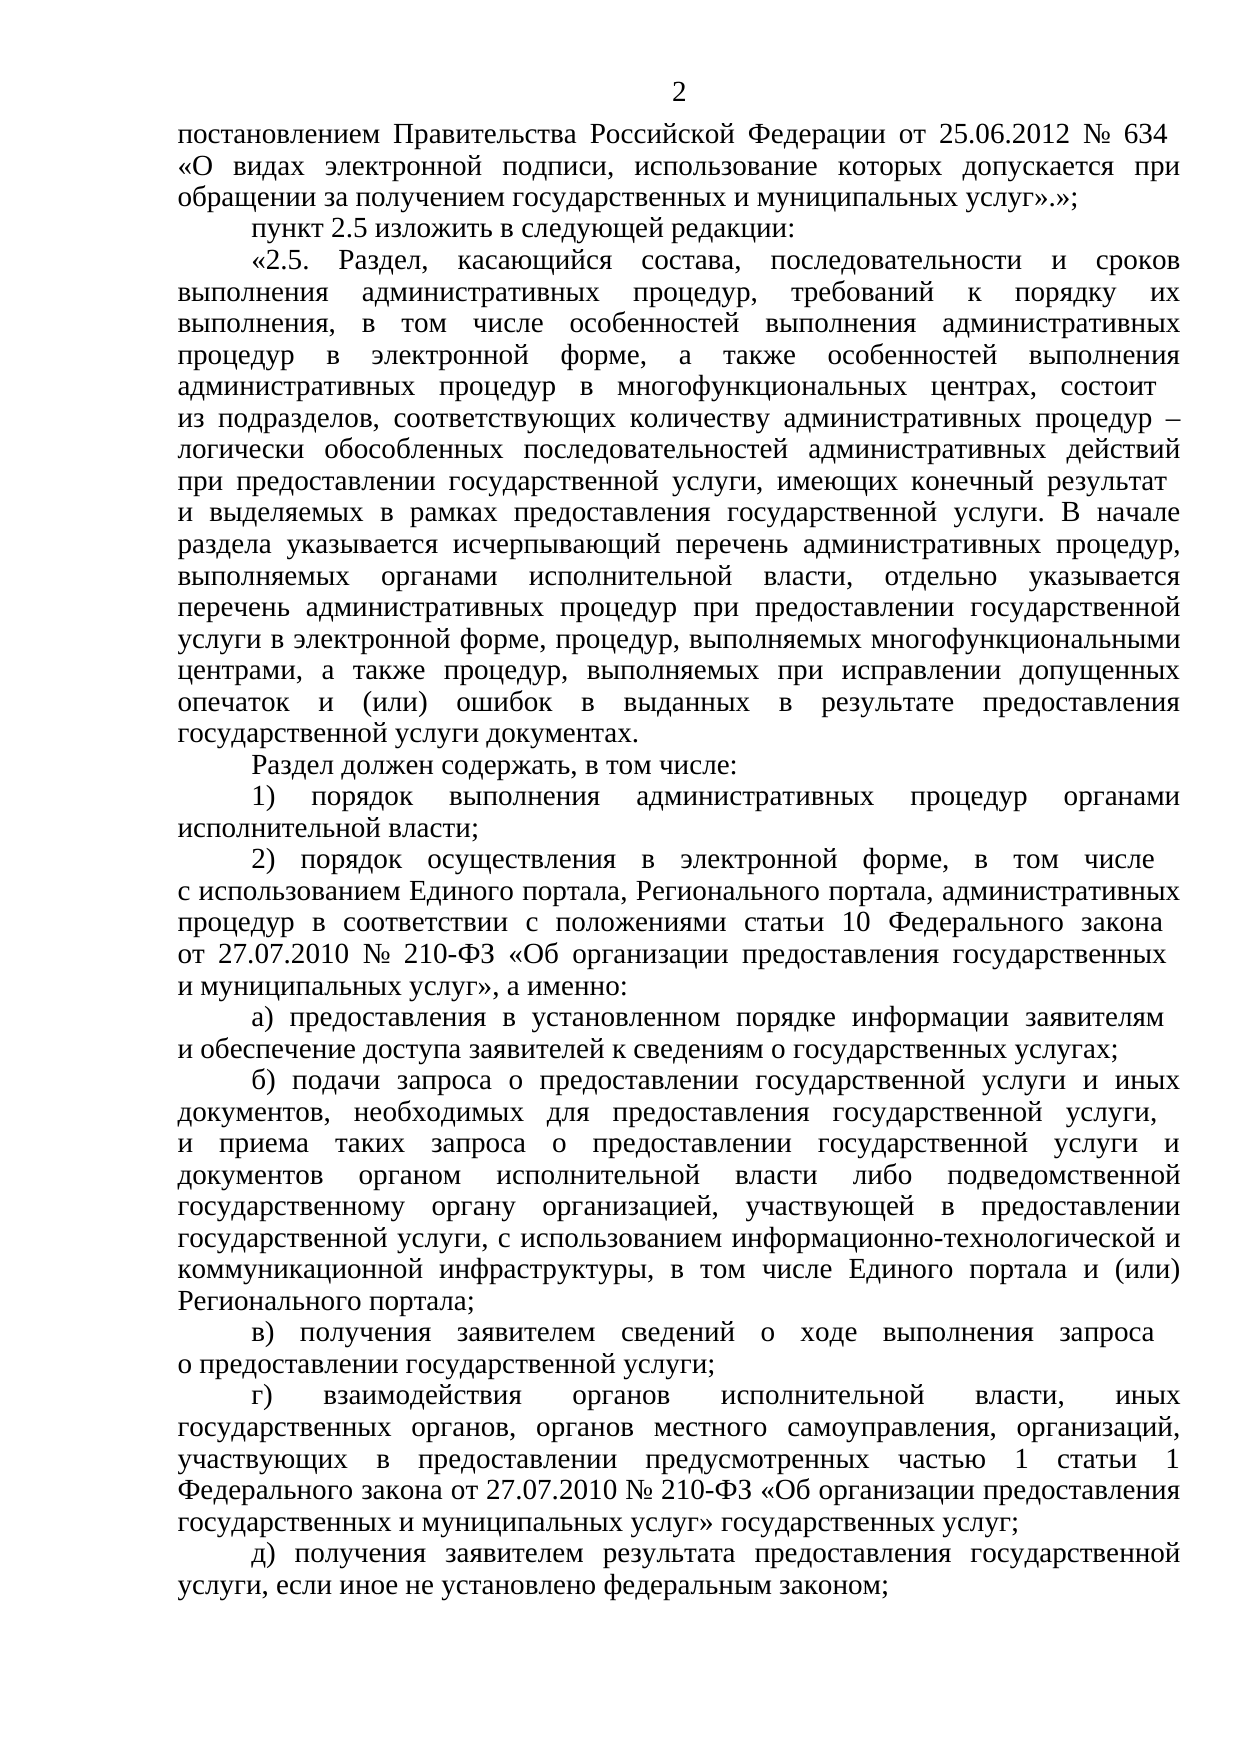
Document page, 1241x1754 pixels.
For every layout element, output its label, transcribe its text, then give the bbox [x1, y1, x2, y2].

text б) подачи запроса о предоставлении государственной услуги и иных документов, необходимых для предоставления государственной услуги, и приема таких запроса о предоставлении государственной услуги и документов органом исполнительной власти либо подведомственной государственному органу организацией, участвующей в предоставлении государственной услуги, с использованием информационно-технологической и коммуникационной инфраструктуры, в том числе Единого портала и (или) Регионального портала; [177, 1064, 1181, 1317]
text а) предоставления в установленном порядке информации заявителям и обеспечение доступа заявителей к сведениям о государственных услугах; [177, 1001, 1181, 1064]
text пункт 2.5 изложить в следующей редакции: [177, 213, 1181, 244]
text Раздел должен содержать, в том числе: [177, 749, 1181, 781]
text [177, 118, 1181, 213]
text 2) порядок осуществления в электронной форме, в том числе с использованием Единого портала, Регионального портала, административных процедур в соответствии с положениями статьи 10 Федерального закона от 27.07.2010 № 210-ФЗ «Об организации предоставления государственных и муниципальных услуг», а именно: [177, 843, 1181, 1001]
text 1) порядок выполнения административных процедур органами исполнительной власти; [177, 781, 1181, 843]
text г) взаимодействия органов исполнительной власти, иных государственных органов, органов местного самоуправления, организаций, участвующих в предоставлении предусмотренных частью 1 статьи 1 Федерального закона от 27.07.2010 № 210-ФЗ «Об организации предоставления государственных и муниципальных услуг» государственных услуг; [177, 1380, 1181, 1537]
text «2.5. Раздел, касающийся состава, последовательности и сроков выполнения административных процедур, требований к порядку их выполнения, в том числе особенностей выполнения административных процедур в электронной форме, а также особенностей выполнения административных процедур в многофункциональных центрах, состоит из подразделов, соответствующих количеству административных процедур – логически обособленных последовательностей административных действий при предоставлении государственной услуги, имеющих конечный результат и выделяемых в рамках предоставления государственной услуги. В начале раздела указывается исчерпывающий перечень административных процедур, выполняемых органами исполнительной власти, отдельно указывается перечень административных процедур при предоставлении государственной услуги в электронной форме, процедур, выполняемых многофункциональными центрами, а также процедур, выполняемых при исправлении допущенных опечаток и (или) ошибок в выданных в результате предоставления государственной услуги документах. [177, 244, 1181, 749]
text д) получения заявителем результата предоставления государственной услуги, если иное не установлено федеральным законом; [177, 1537, 1181, 1600]
text в) получения заявителем сведений о ходе выполнения запроса о предоставлении государственной услуги; [177, 1317, 1181, 1380]
